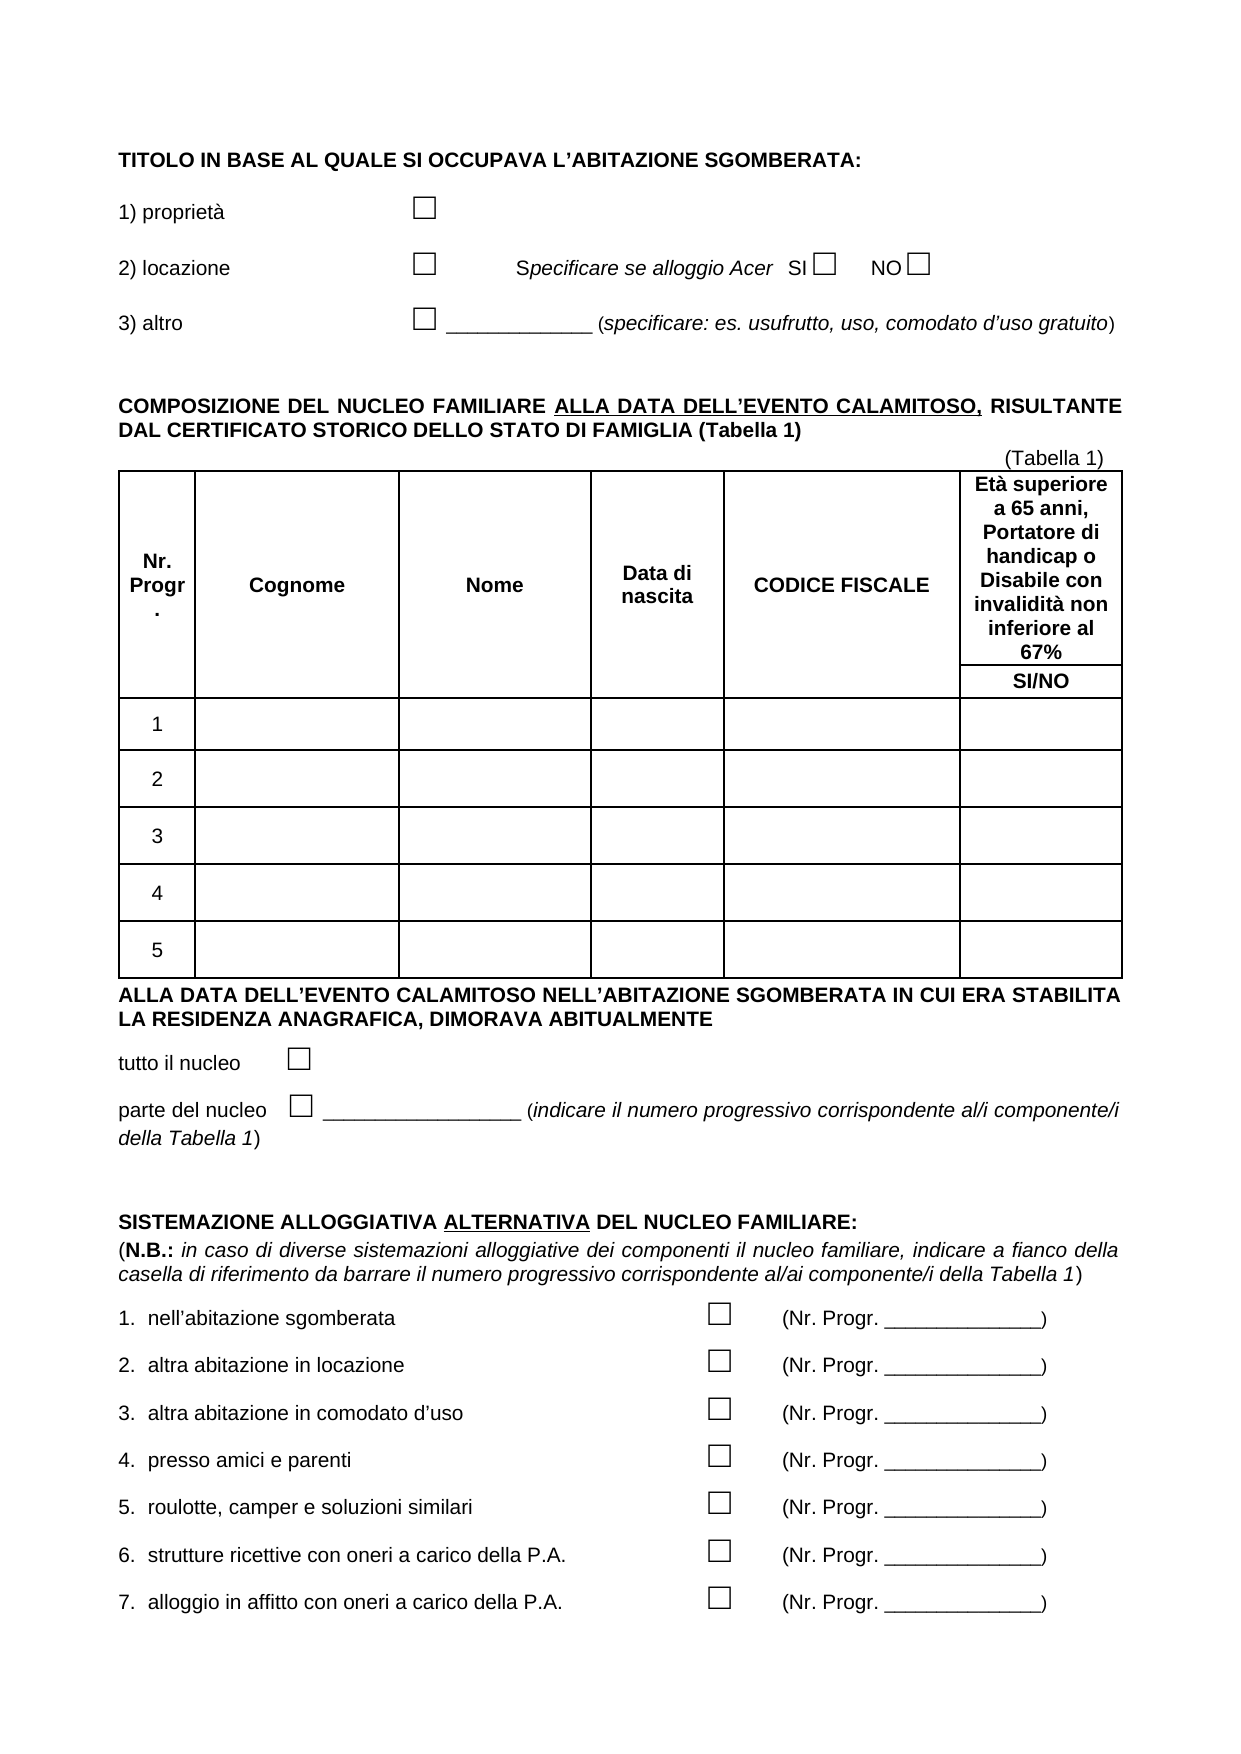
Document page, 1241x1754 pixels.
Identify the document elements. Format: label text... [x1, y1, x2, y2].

table_cell [725, 922, 959, 977]
table_header Cognome [196, 472, 398, 697]
table_cell [400, 808, 590, 863]
table_header CODICE FISCALE [725, 472, 959, 697]
text 1) proprietà □ [118, 184, 1122, 227]
text SISTEMAZIONE ALLOGGIATIVA ALTERNATIVA DEL NUCLEO FAMILIARE: [118, 1210, 1122, 1234]
table_cell [196, 751, 398, 806]
table_cell [400, 922, 590, 977]
list strutture ricettive con oneri a carico della P.A. □ (Nr. Progr. _______________) [118, 1527, 1122, 1570]
table_cell [196, 922, 398, 977]
table_header Nr. Progr. [120, 472, 194, 697]
table_cell 5 [120, 922, 194, 977]
list roulotte, camper e soluzioni similari □ (Nr. Progr. _______________) [118, 1479, 1122, 1523]
text TITOLO IN BASE AL QUALE SI OCCUPAVA L’ABITAZIONE SGOMBERATA: [118, 148, 1122, 172]
list nell’abitazione sgomberata □ (Nr. Progr. _______________) [118, 1290, 1122, 1333]
table_cell SI/NO [961, 666, 1121, 697]
table_header Età superiore a 65 anni, Portatore di handicap o Disabile con invalidità non inferiore al 67% [961, 472, 1121, 664]
table_cell [592, 699, 723, 749]
table_cell [400, 699, 590, 749]
text (Tabella 1) [931, 446, 1122, 470]
table_cell 2 [120, 751, 194, 806]
table_header Data di nascita [592, 472, 723, 697]
table_cell [961, 922, 1121, 977]
table_cell [725, 751, 959, 806]
table_cell [961, 699, 1121, 749]
table_cell [725, 699, 959, 749]
text tutto il nucleo □ [118, 1035, 1122, 1078]
table_header Nome [400, 472, 590, 697]
text 2) locazione □ Specificare se alloggio Acer SI □ NO □ [118, 240, 1122, 283]
table_cell [961, 865, 1121, 920]
list presso amici e parenti □ (Nr. Progr. _______________) [118, 1432, 1122, 1475]
table_cell [725, 808, 959, 863]
text (N.B.: in caso di diverse sistemazioni alloggiative dei componenti il nucleo familiare, indicare a fianco della casella di riferimento da barrare il numero progressivo corrispondente al/ai componente/i della Tabella 1) [118, 1238, 1122, 1286]
table_cell [196, 865, 398, 920]
table_cell [196, 808, 398, 863]
table_cell [592, 751, 723, 806]
table_cell [725, 865, 959, 920]
text COMPOSIZIONE DEL NUCLEO FAMILIARE ALLA DATA DELL’EVENTO CALAMITOSO, RISULTANTE DAL CERTIFICATO STORICO DELLO STATO DI FAMIGLIA (Tabella 1) [118, 394, 1122, 442]
table_cell [961, 808, 1121, 863]
list altra abitazione in comodato d’uso □ (Nr. Progr. _______________) [118, 1385, 1122, 1428]
table_cell [592, 808, 723, 863]
text ALLA DATA DELL’EVENTO CALAMITOSO NELL’ABITAZIONE SGOMBERATA IN CUI ERA STABILITA LA RESIDENZA ANAGRAFICA, DIMORAVA ABITUALMENTE [118, 983, 1122, 1031]
list alloggio in affitto con oneri a carico della P.A. □ (Nr. Progr. _______________) [118, 1574, 1122, 1617]
table_cell 3 [120, 808, 194, 863]
table_cell [961, 751, 1121, 806]
table_cell 1 [120, 699, 194, 749]
table_cell [400, 865, 590, 920]
table_cell [400, 751, 590, 806]
list altra abitazione in locazione □ (Nr. Progr. _______________) [118, 1338, 1122, 1381]
table_cell 4 [120, 865, 194, 920]
text parte del nucleo □ ___________________ (indicare il numero progressivo corrispondente al/i componente/i della Tabella 1) [118, 1083, 1122, 1150]
table_cell [196, 699, 398, 749]
text 3) altro □ ______________ (specificare: es. usufrutto, uso, comodato d’uso gratuito) [118, 295, 1181, 338]
table_cell [592, 922, 723, 977]
table_cell [592, 865, 723, 920]
